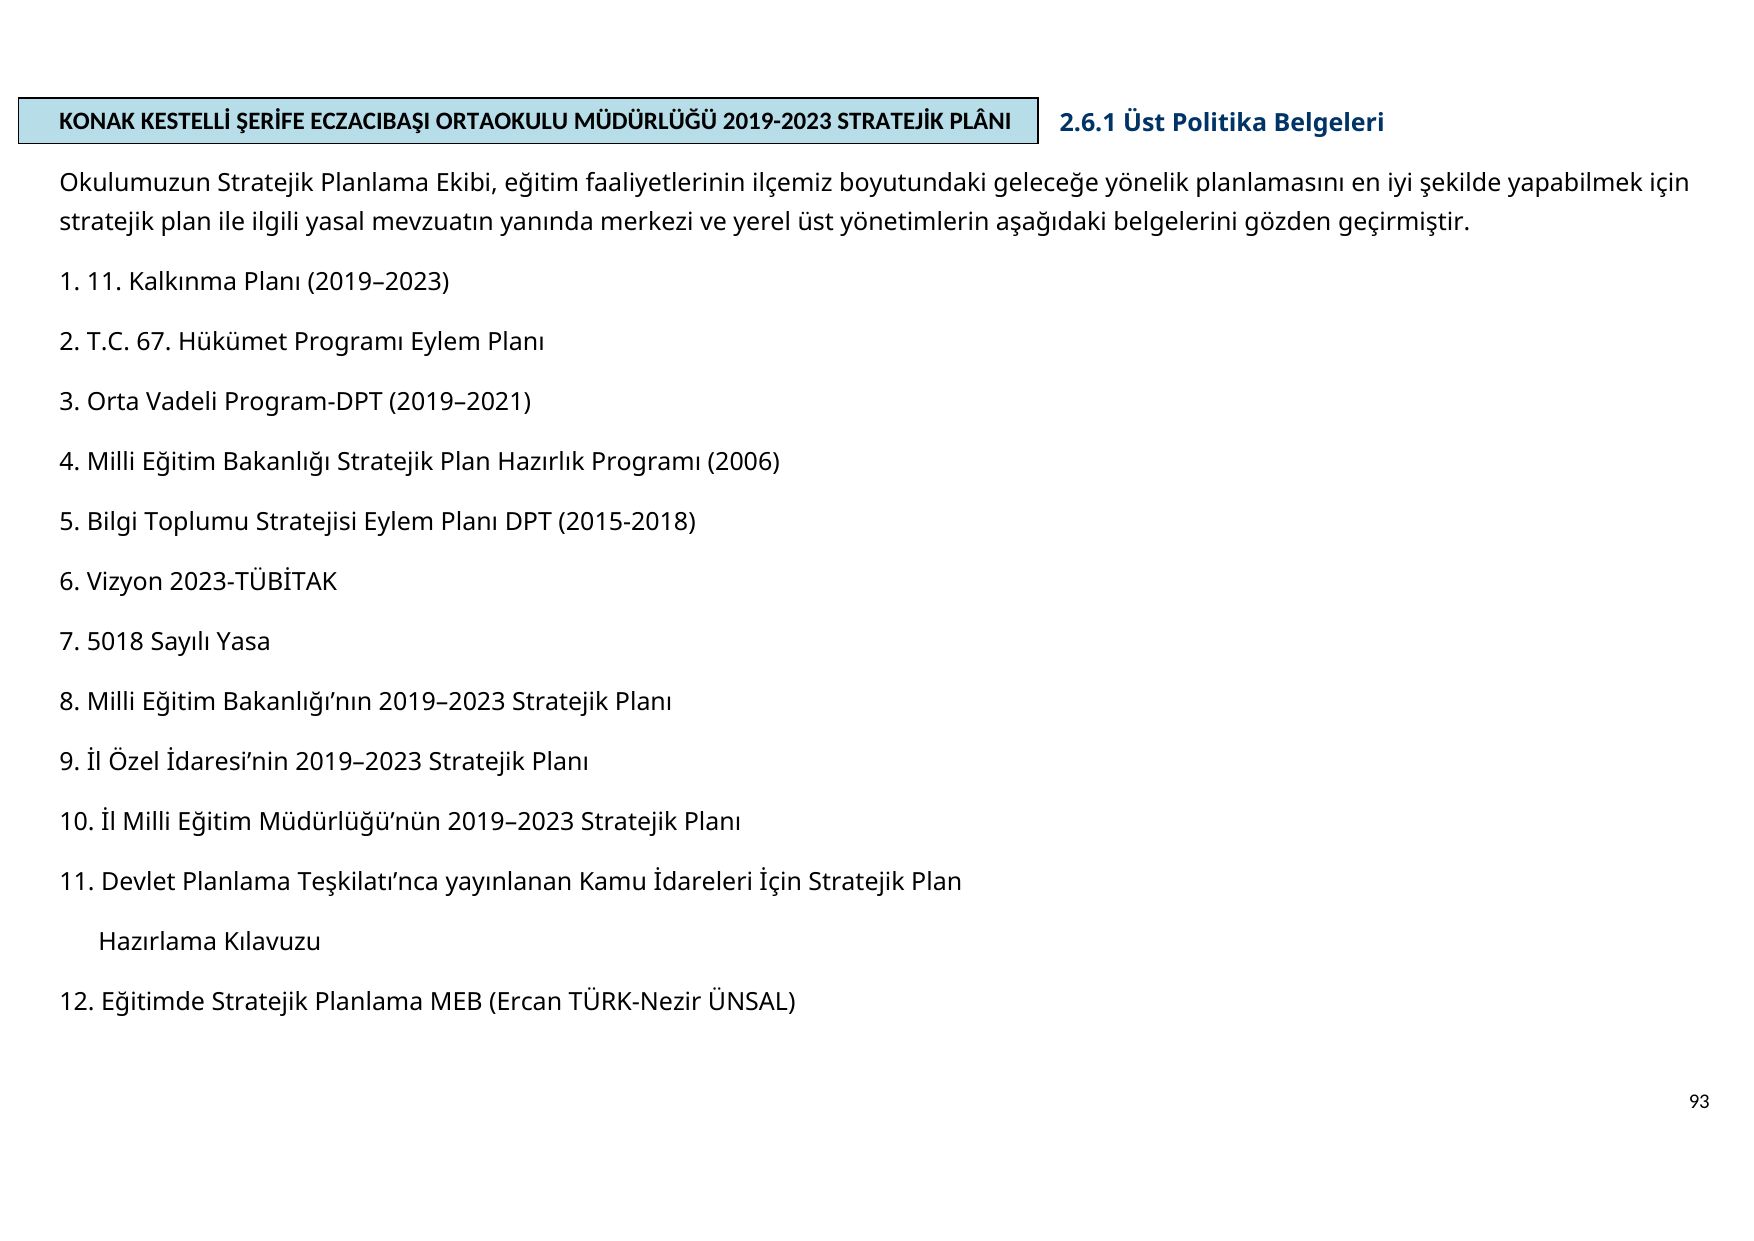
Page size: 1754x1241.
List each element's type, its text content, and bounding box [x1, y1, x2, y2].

text 7. 5018 Sayılı Yasa [59, 623, 1709, 658]
text 2.6.1 Üst Politika Belgeleri [59, 104, 1709, 138]
text 8. Milli Eğitim Bakanlığı’nın 2019–2023 Stratejik Planı [59, 683, 1709, 718]
text 2. T.C. 67. Hükümet Programı Eylem Planı [59, 323, 1709, 358]
text Okulumuzun Stratejik Planlama Ekibi, eğitim faaliyetlerinin ilçemiz boyutundaki geleceğe yönelik planlamasını en iyi şekilde yapabilmek için stratejik plan ile ilgili yasal mevzuatın yanında merkezi ve yerel üst yönetimlerin aşağıdaki belgelerini gözden geçirmiştir. [59, 164, 1709, 238]
text 3. Orta Vadeli Program-DPT (2019–2021) [59, 383, 1709, 418]
text 11. Devlet Planlama Teşkilatı’nca yayınlanan Kamu İdareleri İçin Stratejik Plan [59, 863, 1709, 898]
text 10. İl Milli Eğitim Müdürlüğü’nün 2019–2023 Stratejik Planı [59, 803, 1709, 838]
text 6. Vizyon 2023-TÜBİTAK [59, 563, 1709, 598]
text 12. Eğitimde Stratejik Planlama MEB (Ercan TÜRK-Nezir ÜNSAL) [59, 983, 1709, 1018]
text Hazırlama Kılavuzu [59, 923, 1709, 958]
text 1. 11. Kalkınma Planı (2019–2023) [59, 263, 1709, 298]
text 4. Milli Eğitim Bakanlığı Stratejik Plan Hazırlık Programı (2006) [59, 443, 1709, 478]
text 9. İl Özel İdaresi’nin 2019–2023 Stratejik Planı [59, 743, 1709, 778]
text 5. Bilgi Toplumu Stratejisi Eylem Planı DPT (2015-2018) [59, 503, 1709, 538]
